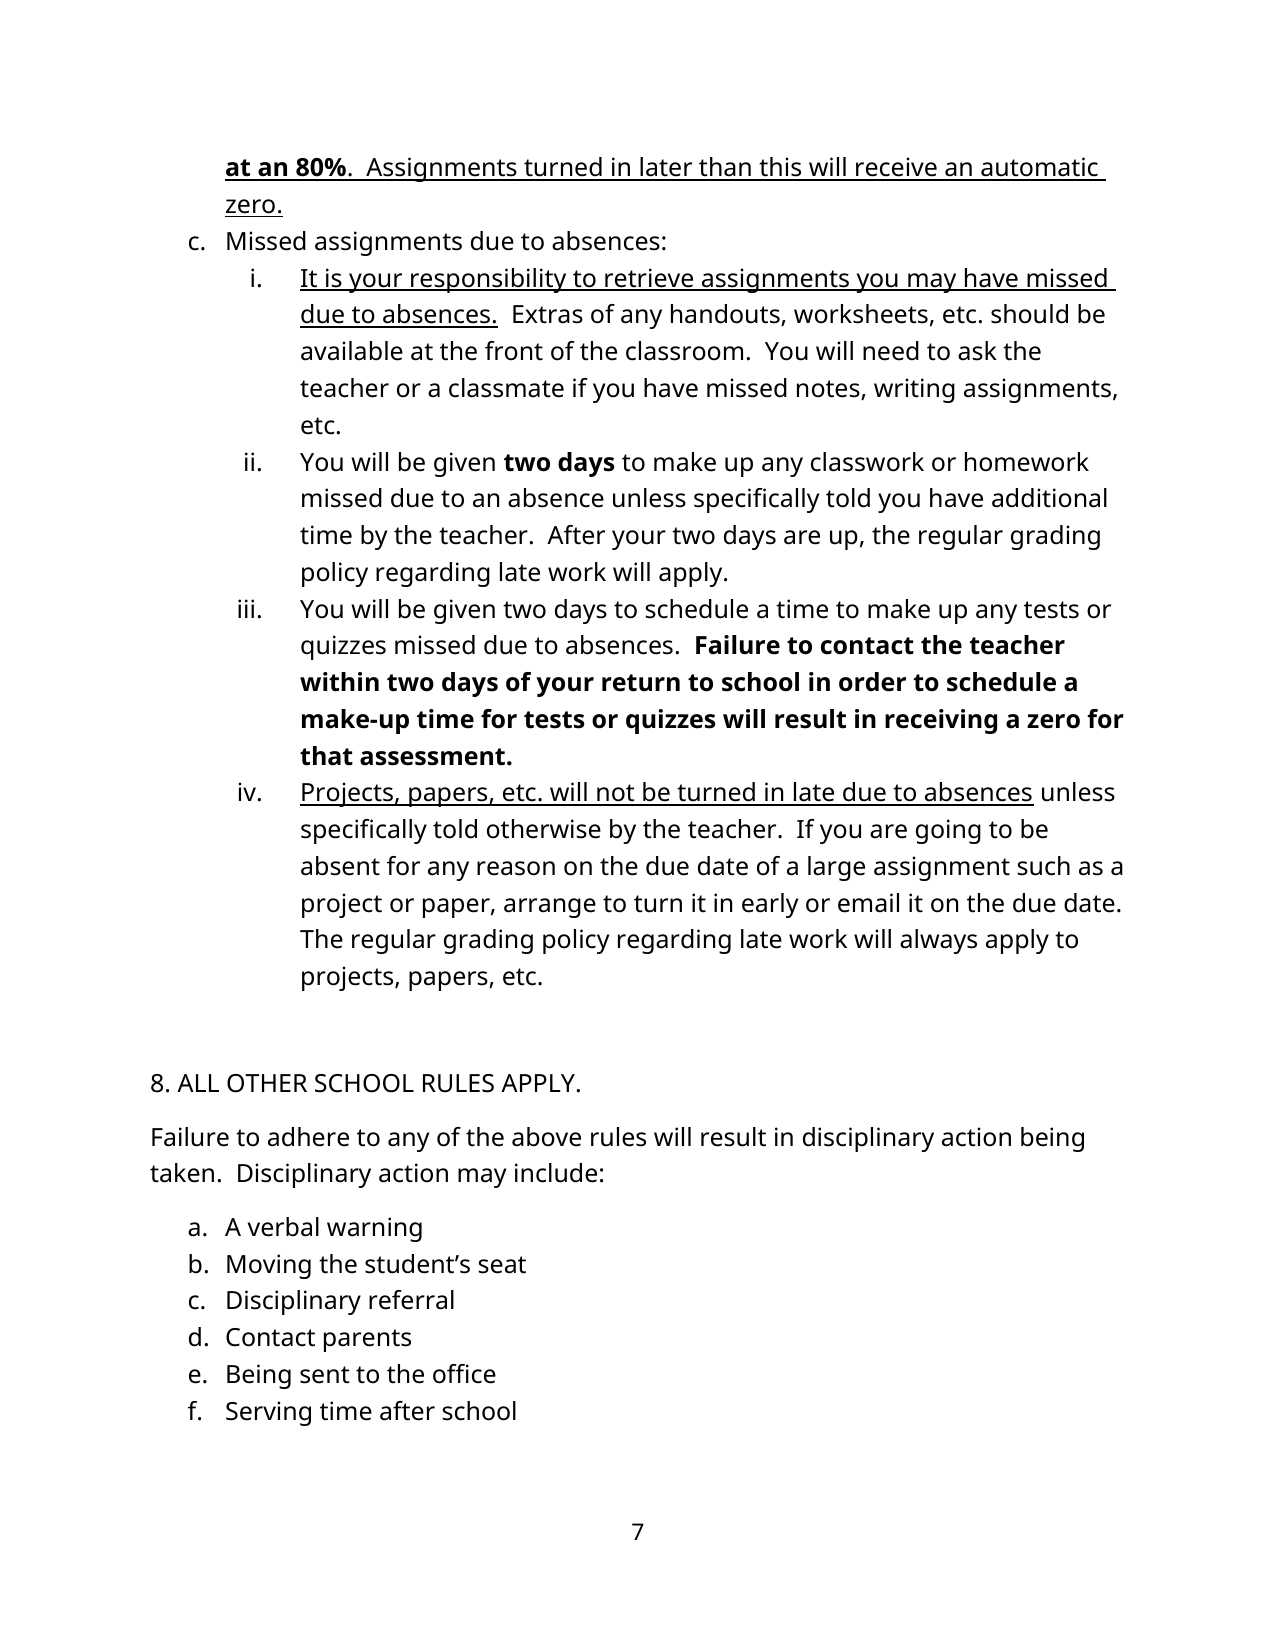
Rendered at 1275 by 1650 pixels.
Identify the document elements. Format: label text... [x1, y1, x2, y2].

list You will be given two days to make up any classwork or homework missed due to an absence unless specifically told you have additional time by the teacher. After your two days are up, the regular grading policy regarding late work will apply. [262, 444, 1125, 588]
text 8. ALL OTHER SCHOOL RULES APPLY. [150, 1066, 1125, 1100]
list Being sent to the office [187, 1357, 1125, 1391]
list You will be given two days to schedule a time to make up any tests or quizzes missed due to absences. Failure to contact the teacher within two days of your return to school in order to schedule a make-up time for tests or quizzes will result in receiving a zero for that assessment. [262, 591, 1125, 772]
list A verbal warning [187, 1209, 1125, 1243]
list Serving time after school [187, 1393, 1125, 1427]
list Moving the student’s seat [187, 1246, 1125, 1280]
text Failure to adhere to any of the above rules will result in disciplinary action being taken. Disciplinary action may include: [150, 1119, 1125, 1190]
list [187, 150, 1125, 221]
list Missed assignments due to absences: [187, 223, 1125, 258]
list Projects, papers, etc. will not be turned in late due to absences unless specifically told otherwise by the teacher. If you are going to be absent for any reason on the due date of a large assignment such as a project or paper, arrange to turn it in early or email it on the due date. The regular grading policy regarding late work will always apply to projects, papers, etc. [262, 775, 1125, 993]
list It is your responsibility to retrieve assignments you may have missed due to absences. Extras of any handouts, worksheets, etc. should be available at the front of the classroom. You will need to ask the teacher or a classmate if you have missed notes, writing assignments, etc. [262, 260, 1125, 441]
list Disciplinary referral [187, 1283, 1125, 1317]
list Contact parents [187, 1320, 1125, 1354]
